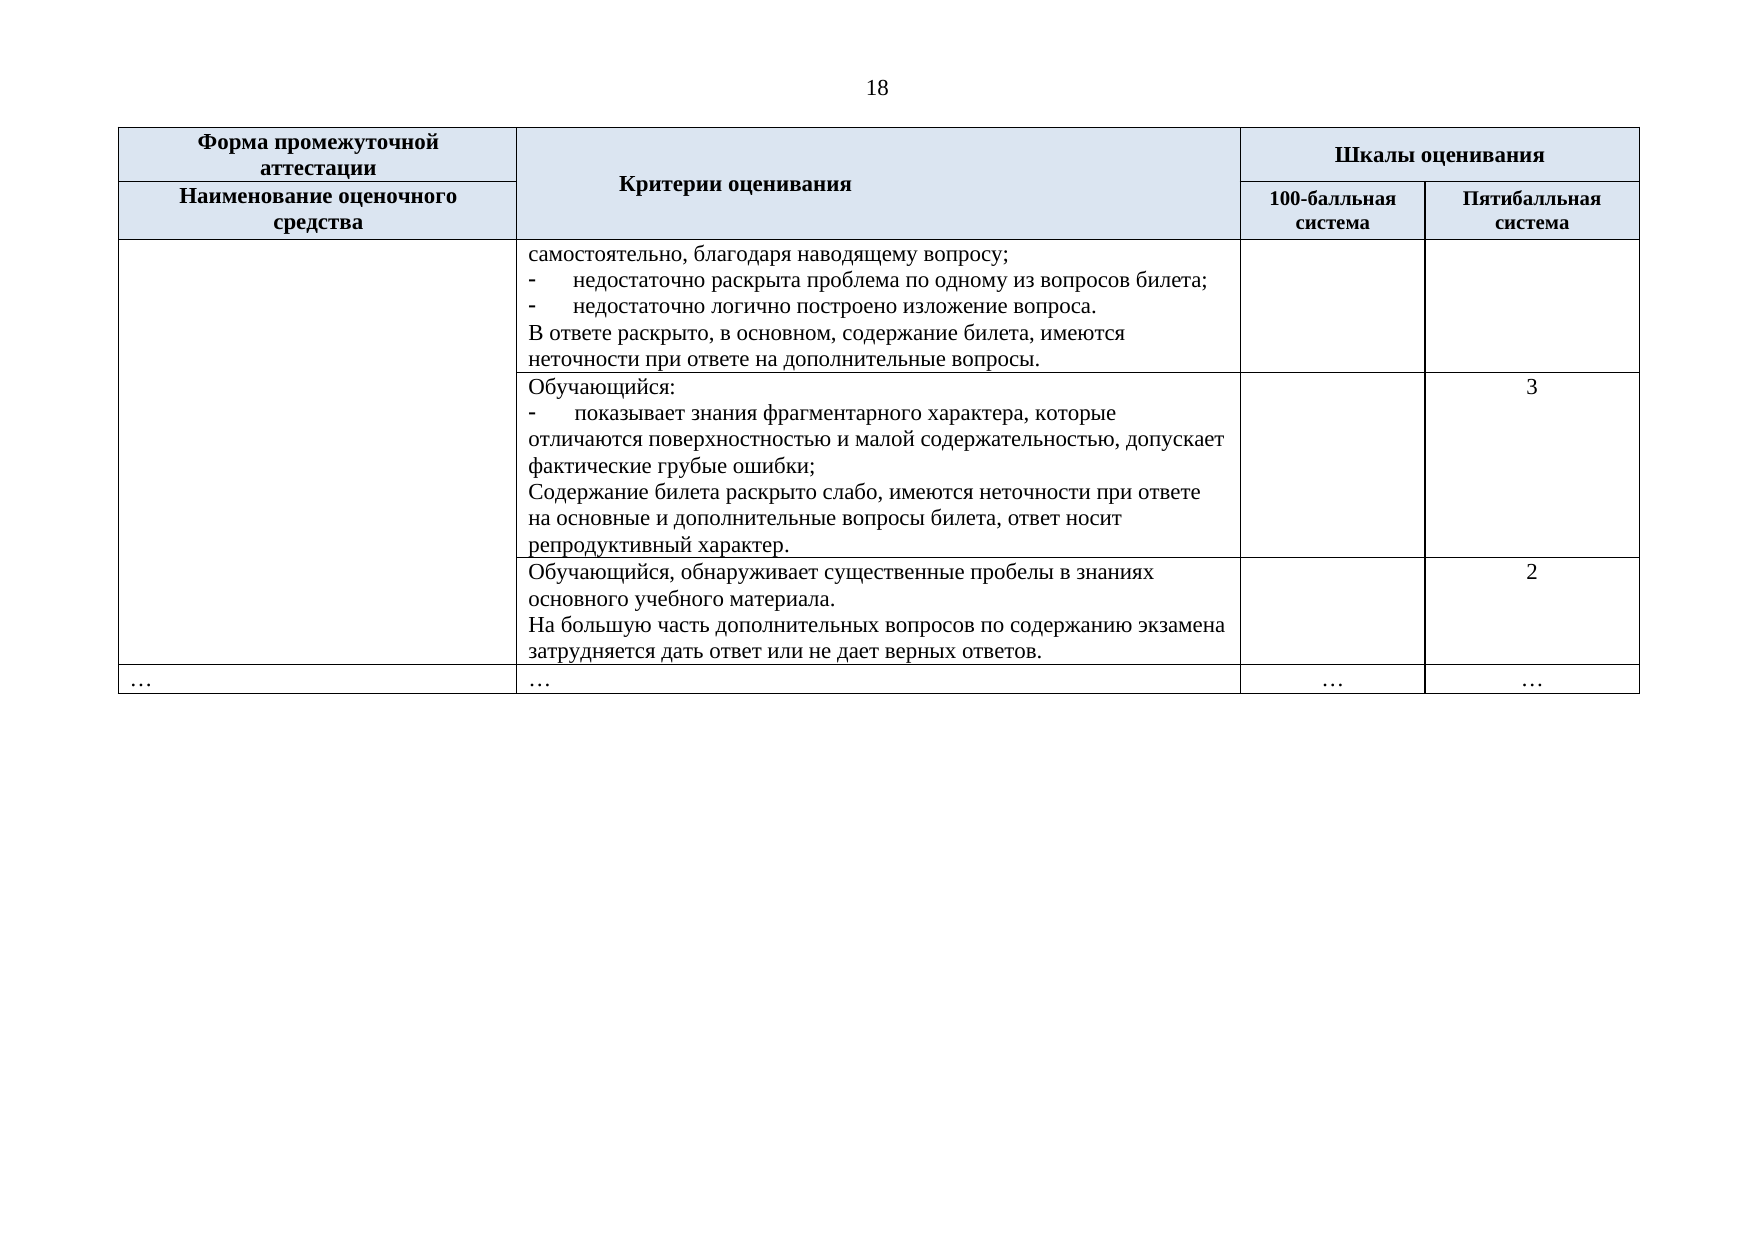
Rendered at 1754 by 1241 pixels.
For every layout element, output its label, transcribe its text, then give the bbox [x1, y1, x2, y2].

table_cell Пятибалльная система [1426, 182, 1639, 239]
table_cell [1241, 240, 1424, 372]
table_cell 100-балльная система [1241, 182, 1424, 239]
table_header Критерии оценивания [517, 128, 1240, 239]
table_cell 2 [1426, 558, 1639, 664]
table_cell 4 [1426, 240, 1639, 372]
table_header Форма промежуточной аттестации [119, 128, 516, 181]
table_cell Наименование оценочного средства [119, 182, 516, 239]
table_cell Обучающийся, обнаруживает существенные пробелы в знаниях основного учебного материала. На большую часть дополнительных вопросов по содержанию экзамена затрудняется дать ответ или не дает верных ответов. [517, 558, 1240, 664]
table_cell … [1426, 665, 1639, 693]
table_cell … [1241, 665, 1424, 693]
table_cell Обучающийся: показывает знания фрагментарного характера, которые отличаются поверхностностью и малой содержательностью, допускает фактические грубые ошибки; Содержание билета раскрыто слабо, имеются неточности при ответе на основные и дополнительные вопросы билета, ответ носит репродуктивный характер. [517, 373, 1240, 557]
table_cell [1241, 373, 1424, 557]
table_cell … [119, 665, 516, 693]
table_header Шкалы оценивания [1241, 128, 1639, 181]
table_cell … [517, 665, 1240, 693]
table_cell 3 [1426, 373, 1639, 557]
table_cell [1241, 558, 1424, 664]
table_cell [517, 240, 1240, 372]
